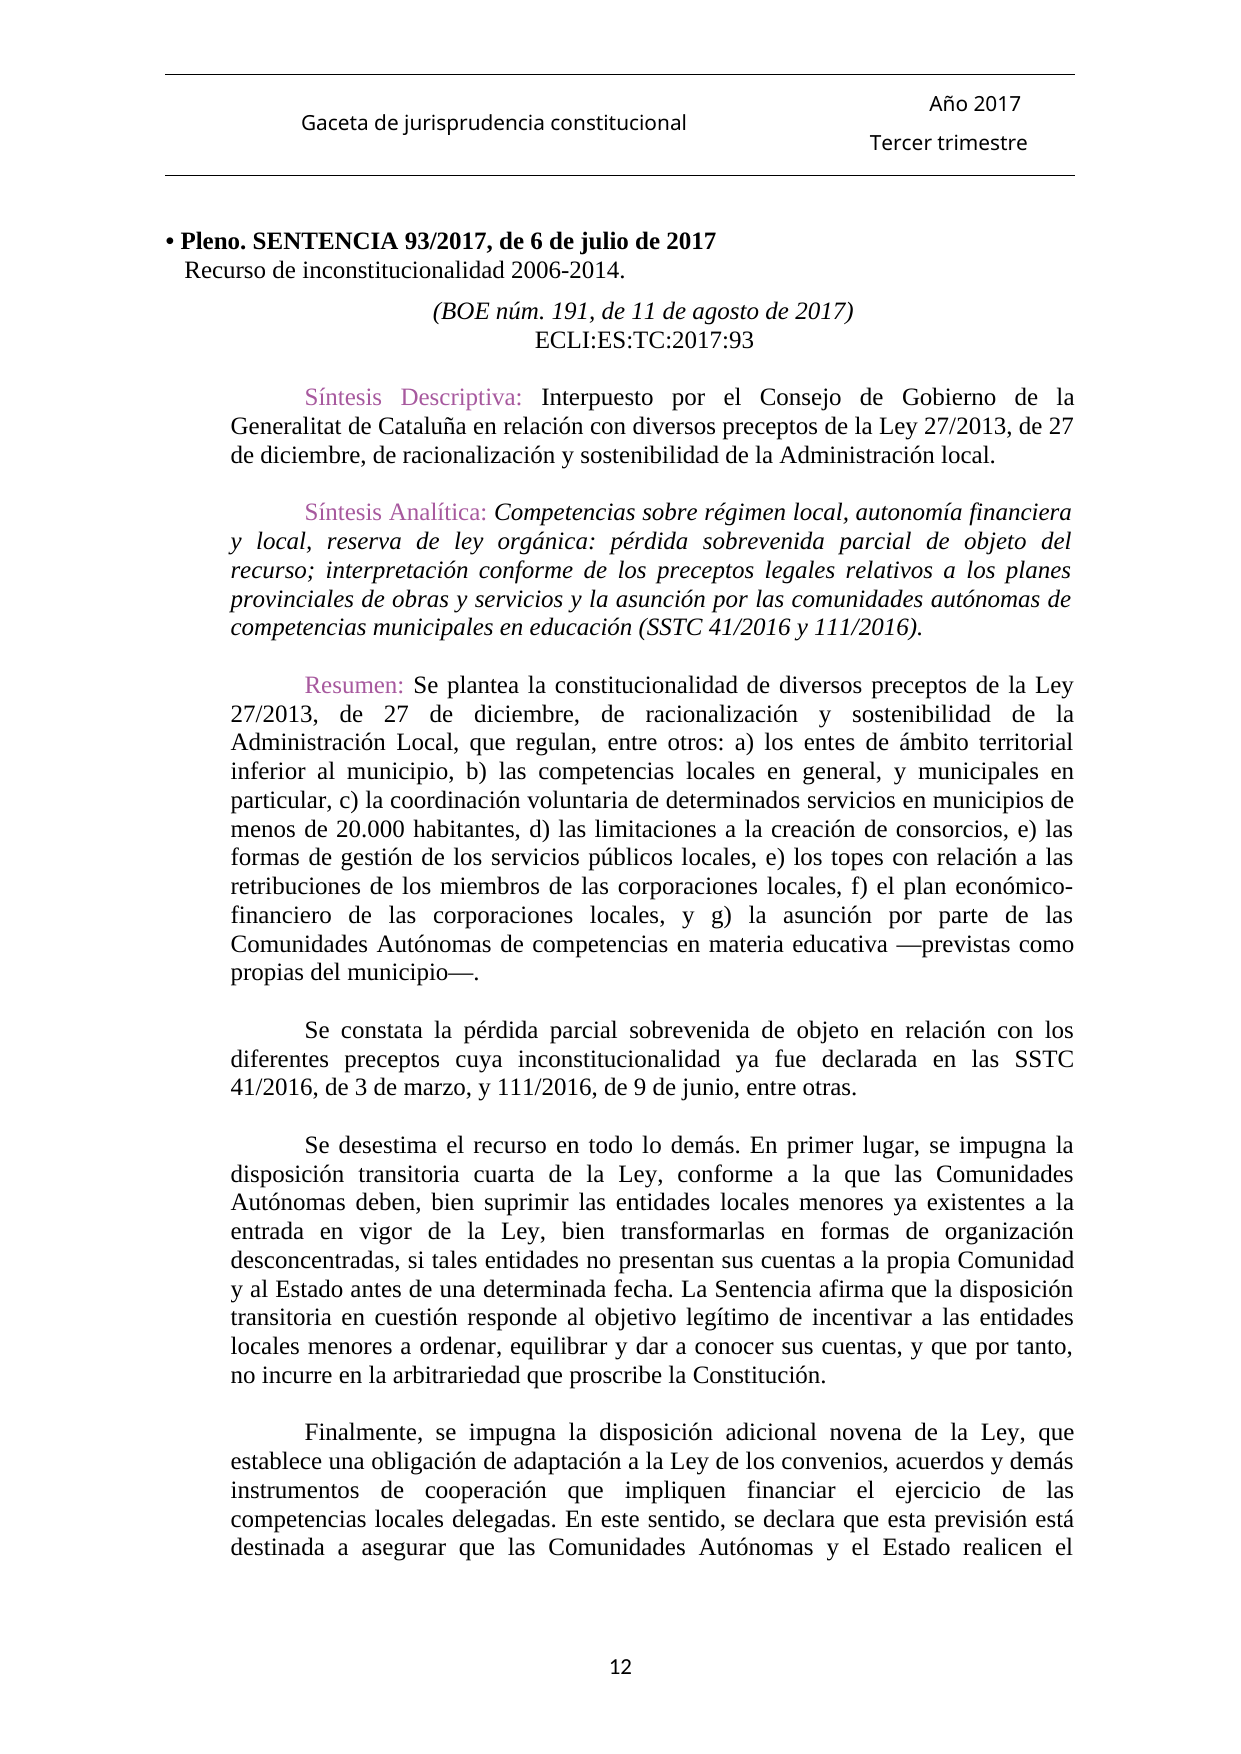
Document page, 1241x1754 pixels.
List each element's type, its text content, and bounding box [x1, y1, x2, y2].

text Recurso de inconstitucionalidad 2006-2014. [165, 255, 1075, 284]
text Síntesis Descriptiva: Interpuesto por el Consejo de Gobierno de la Generalitat de Cataluña en relación con diversos preceptos de la Ley 27/2013, de 27 de diciembre, de racionalización y sostenibilidad de la Administración local. [230, 382, 1075, 469]
text Resumen: Se plantea la constitucionalidad de diversos preceptos de la Ley 27/2013, de 27 de diciembre, de racionalización y sostenibilidad de la Administración Local, que regulan, entre otros: a) los entes de ámbito territorial inferior al municipio, b) las competencias locales en general, y municipales en particular, c) la coordinación voluntaria de determinados servicios en municipios de menos de 20.000 habitantes, d) las limitaciones a la creación de consorcios, e) las formas de gestión de los servicios públicos locales, e) los topes con relación a las retribuciones de los miembros de las corporaciones locales, f) el plan económico-financiero de las corporaciones locales, y g) la asunción por parte de las Comunidades Autónomas de competencias en materia educativa —previstas como propias del municipio—. [230, 670, 1075, 986]
text (BOE núm. 191, de 11 de agosto de 2017) [165, 296, 1075, 325]
text Síntesis Analítica: Competencias sobre régimen local, autonomía financiera y local, reserva de ley orgánica: pérdida sobrevenida parcial de objeto del recurso; interpretación conforme de los preceptos legales relativos a los planes provinciales de obras y servicios y la asunción por las comunidades autónomas de competencias municipales en educación (SSTC 41/2016 y 111/2016). [230, 497, 1075, 641]
text ECLI:ES:TC:2017:93 [165, 325, 1075, 354]
text • Pleno. SENTENCIA 93/2017, de 6 de julio de 2017 [165, 226, 1075, 255]
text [230, 1417, 1075, 1561]
text Se constata la pérdida parcial sobrevenida de objeto en relación con los diferentes preceptos cuya inconstitucionalidad ya fue declarada en las SSTC 41/2016, de 3 de marzo, y 111/2016, de 9 de junio, entre otras. [230, 1015, 1075, 1101]
text Se desestima el recurso en todo lo demás. En primer lugar, se impugna la disposición transitoria cuarta de la Ley, conforme a la que las Comunidades Autónomas deben, bien suprimir las entidades locales menores ya existentes a la entrada en vigor de la Ley, bien transformarlas en formas de organización desconcentradas, si tales entidades no presentan sus cuentas a la propia Comunidad y al Estado antes de una determinada fecha. La Sentencia afirma que la disposición transitoria en cuestión responde al objetivo legítimo de incentivar a las entidades locales menores a ordenar, equilibrar y dar a conocer sus cuentas, y que por tanto, no incurre en la arbitrariedad que proscribe la Constitución. [230, 1130, 1075, 1389]
